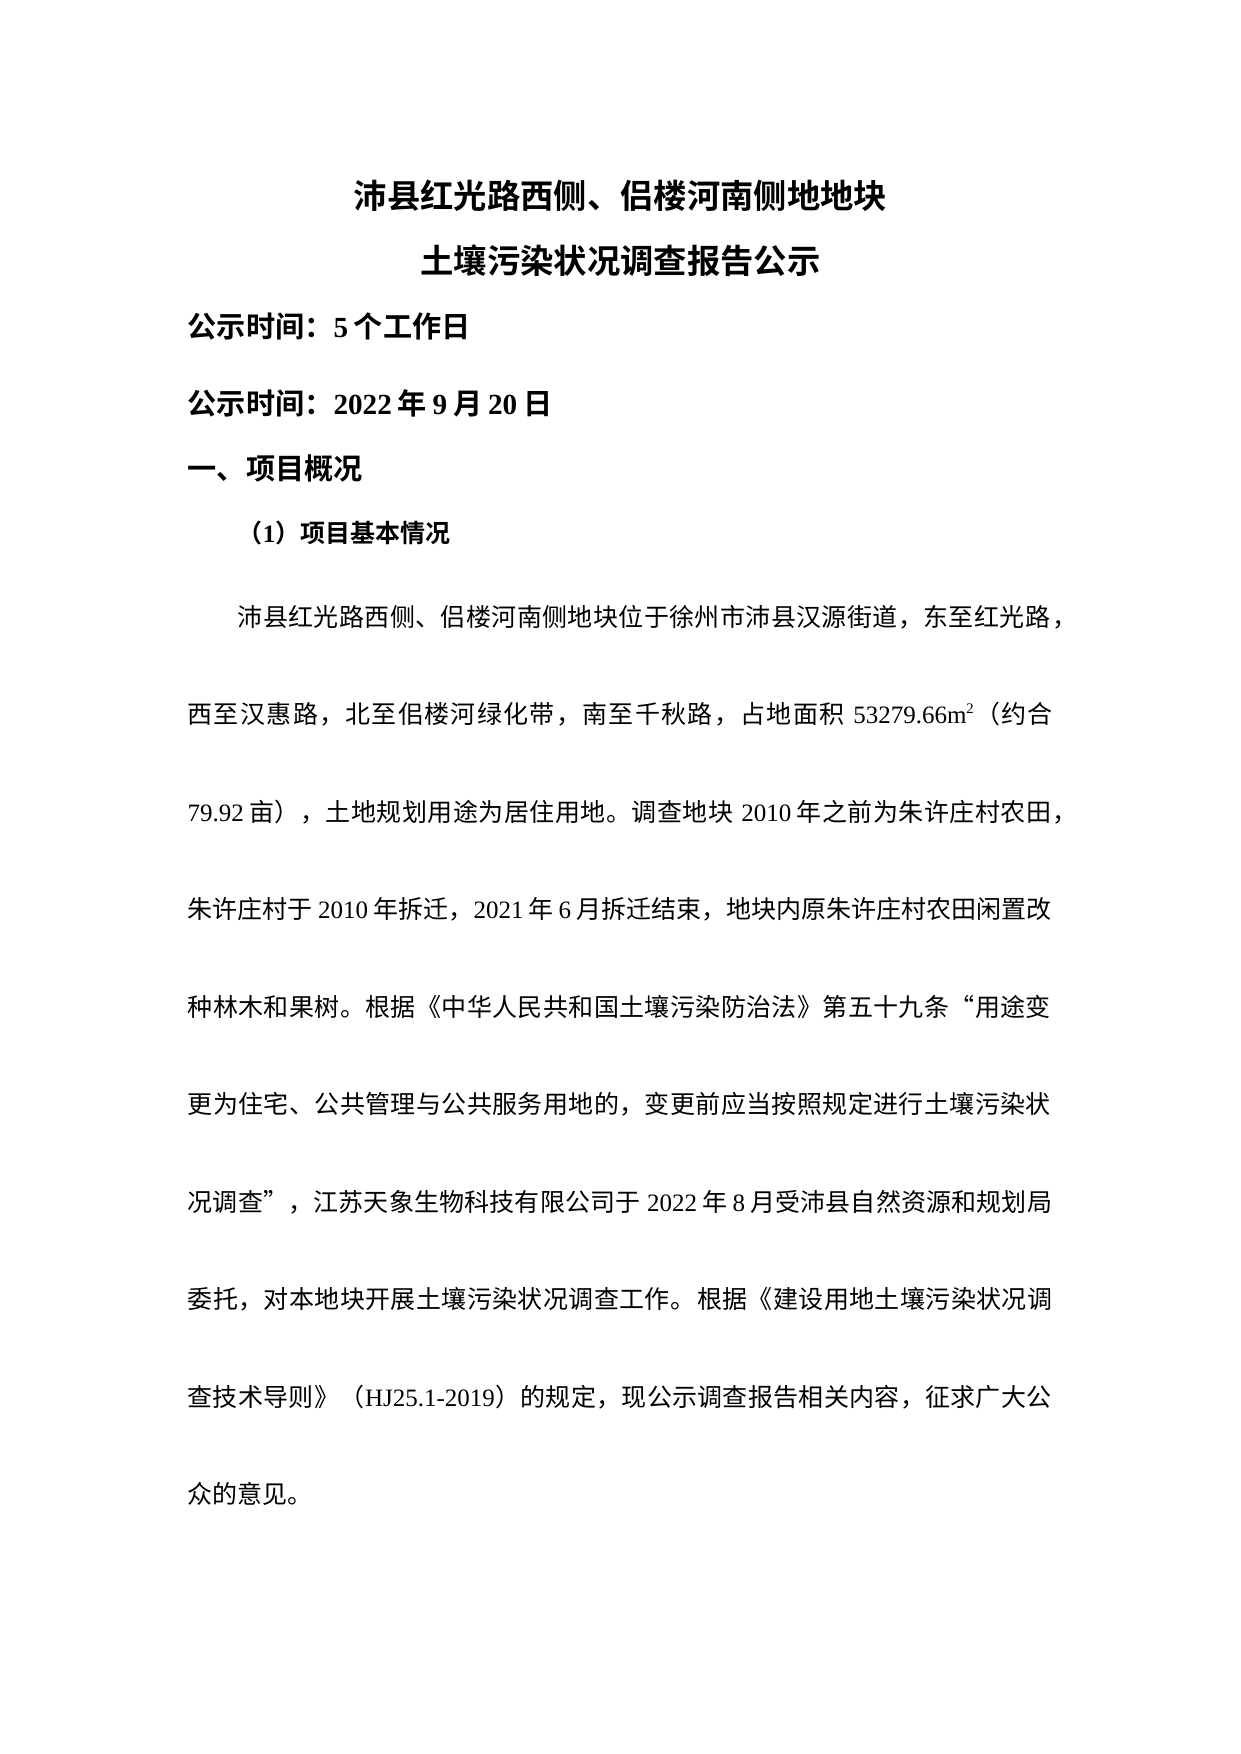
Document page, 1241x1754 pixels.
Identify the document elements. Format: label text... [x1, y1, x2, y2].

list 沛县红光路西侧、侣楼河南侧地地块 [187, 162, 1053, 227]
text 公示时间：2022年9月20日 [187, 369, 1053, 434]
text 公示时间：5个工作日 [187, 292, 1053, 357]
list 土壤污染状况调查报告公示 [187, 227, 1053, 292]
text （1）项目基本情况 [187, 499, 1053, 564]
text 一、项目概况 [187, 434, 1053, 499]
text 沛县红光路西侧、侣楼河南侧地块位于徐州市沛县汉源街道，东至红光路，西至汉惠路，北至佀楼河绿化带，南至千秋路，占地面积53279.66m2（约合79.92亩），土地规划用途为居住用地。调查地块2010年之前为朱许庄村农田，朱许庄村于2010年拆迁，2021年6月拆迁结束，地块内原朱许庄村农田闲置改种林木和果树。根据《中华人民共和国土壤污染防治法》第五十九条“用途变更为住宅、公共管理与公共服务用地的，变更前应当按照规定进行土壤污染状况调查”，江苏天象生物科技有限公司于2022年8月受沛县自然资源和规划局委托，对本地块开展土壤污染状况调查工作。根据《建设用地土壤污染状况调查技术导则》（HJ25.1-2019）的规定，现公示调查报告相关内容，征求广大公众的意见。 [187, 583, 1053, 1525]
